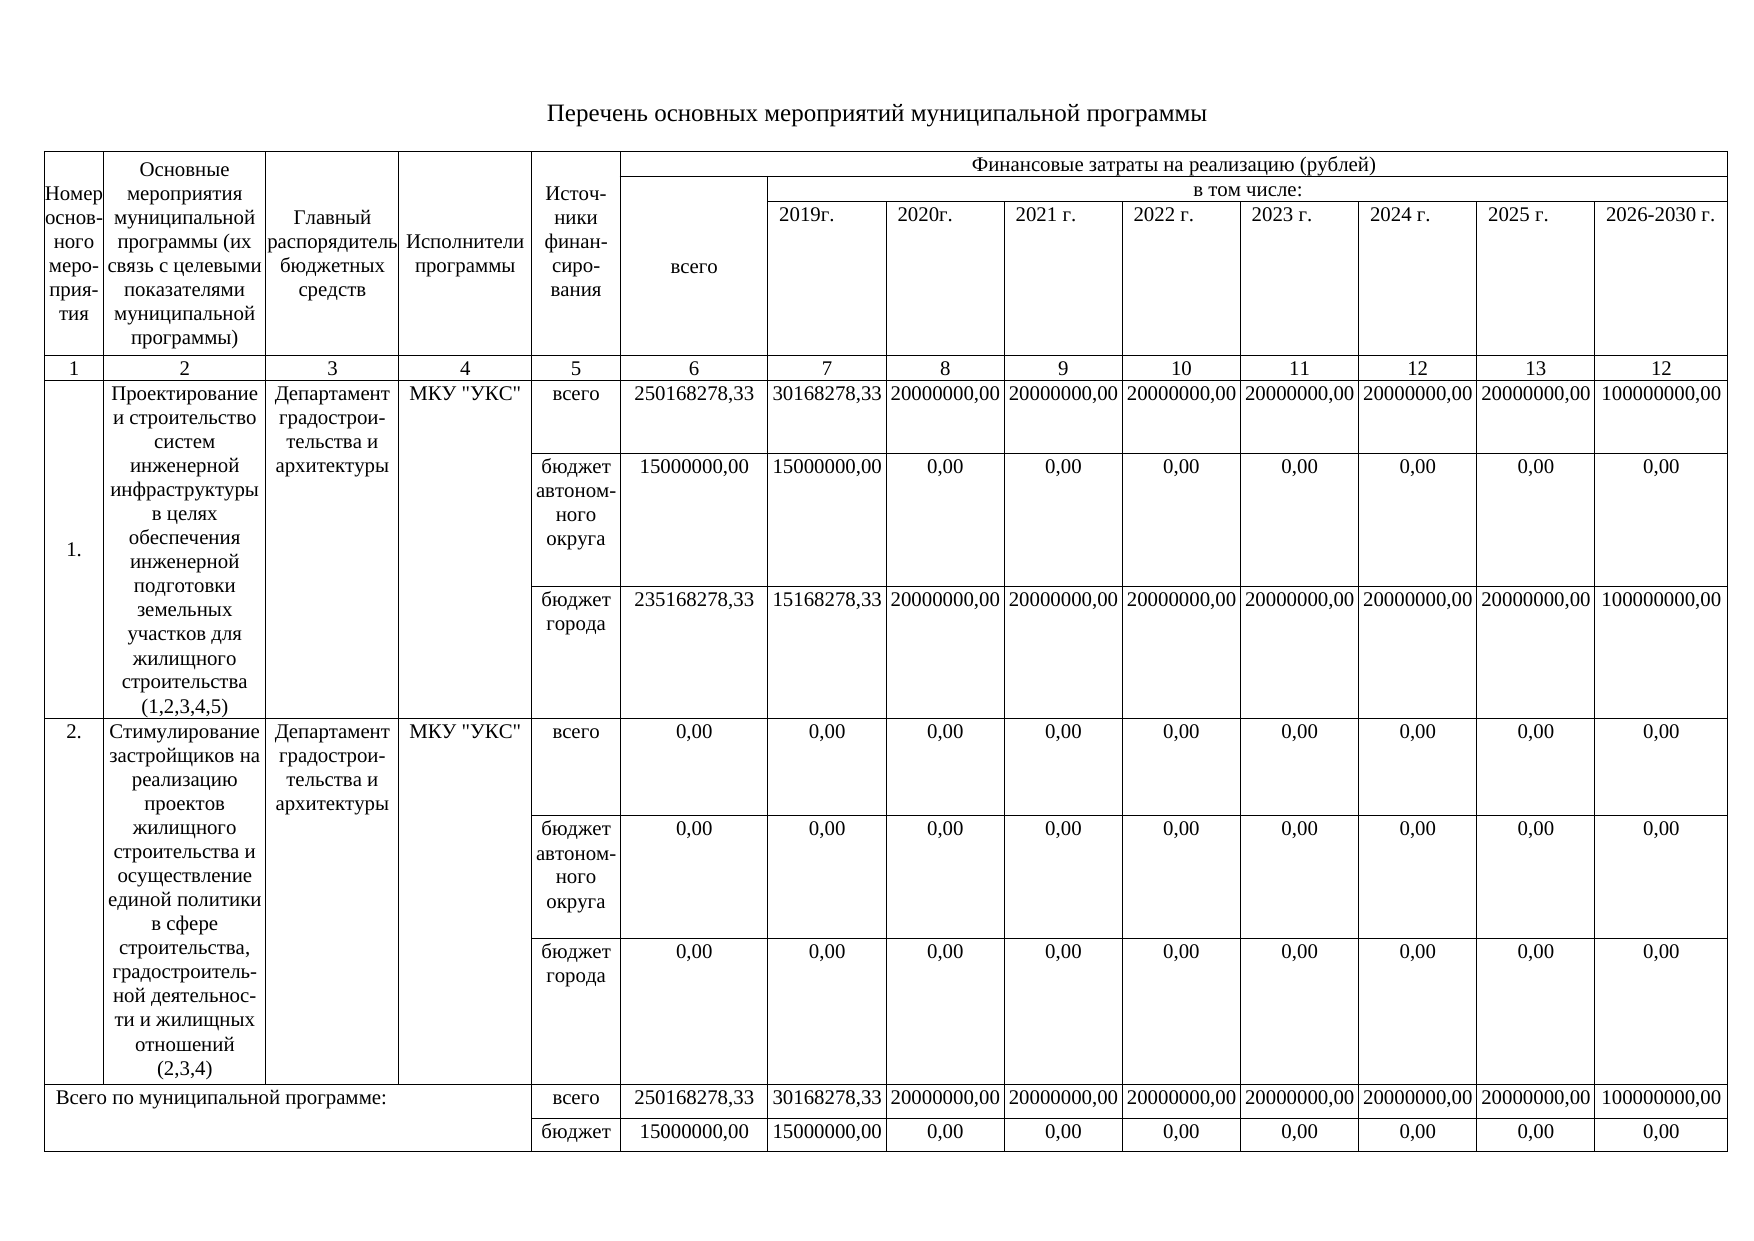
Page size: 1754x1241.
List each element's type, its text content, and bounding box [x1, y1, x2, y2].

table_cell 20000000,00 [887, 587, 1004, 718]
table_cell всего [621, 177, 767, 354]
table_cell 20000000,00 [1359, 587, 1476, 718]
table_cell 1. [45, 381, 103, 718]
table_cell 0,00 [621, 816, 767, 938]
table_cell 100000000,00 [1595, 381, 1727, 453]
table_cell 20000000,00 [1005, 1085, 1122, 1118]
table_cell 0,00 [1477, 1119, 1594, 1151]
table_cell 0,00 [1477, 454, 1594, 586]
table_cell 10 [1123, 356, 1240, 380]
table_cell 0,00 [1359, 454, 1476, 586]
table_header Финансовые затраты на реализацию (рублей) [621, 152, 1727, 176]
table_cell 2024 г. [1359, 202, 1476, 354]
table_cell 30168278,33 [768, 381, 886, 453]
table_cell 0,00 [1241, 816, 1358, 938]
table_cell 20000000,00 [1123, 1085, 1240, 1118]
table_cell 20000000,00 [887, 381, 1004, 453]
table_cell 0,00 [1595, 939, 1727, 1084]
table_cell 100000000,00 [1595, 587, 1727, 718]
table_cell 6 [621, 356, 767, 380]
table_cell 20000000,00 [1241, 381, 1358, 453]
table_cell бюджет города [532, 587, 620, 718]
table_cell 0,00 [1477, 939, 1594, 1084]
table_cell 235168278,33 [621, 587, 767, 718]
table_cell 2022 г. [1123, 202, 1240, 354]
table_cell 0,00 [887, 939, 1004, 1084]
table_cell всего [532, 719, 620, 815]
table_cell 250168278,33 [621, 1085, 767, 1118]
table_cell 0,00 [1477, 719, 1594, 815]
table_cell 20000000,00 [1359, 381, 1476, 453]
table_cell 0,00 [1595, 816, 1727, 938]
table_cell 0,00 [1005, 1119, 1122, 1151]
table_cell 0,00 [887, 719, 1004, 815]
table_cell 2019г. [768, 202, 886, 354]
table_cell 0,00 [887, 454, 1004, 586]
table_cell 250168278,33 [621, 381, 767, 453]
table_cell 9 [1005, 356, 1122, 380]
table_cell бюджет автоном-ного округа [532, 816, 620, 938]
table_cell 0,00 [1241, 719, 1358, 815]
table_cell 2. [45, 719, 103, 1084]
table_cell 20000000,00 [1123, 587, 1240, 718]
table_header Источ-ники финан-сиро-вания [532, 152, 620, 354]
table_cell 0,00 [1477, 816, 1594, 938]
table_cell бюджет города [532, 939, 620, 1084]
table_cell 100000000,00 [1595, 1085, 1727, 1118]
table_cell 0,00 [1005, 719, 1122, 815]
table_cell 2 [104, 356, 265, 380]
table_cell 0,00 [1123, 816, 1240, 938]
table_cell 2025 г. [1477, 202, 1594, 354]
table_cell Департамент градострои-тельства и архитектуры [266, 381, 398, 718]
table_cell всего [532, 1085, 620, 1118]
table_cell 15000000,00 [621, 454, 767, 586]
table_cell 0,00 [1123, 719, 1240, 815]
table_cell 20000000,00 [1241, 1085, 1358, 1118]
table_cell 30168278,33 [768, 1085, 886, 1118]
table_cell 0,00 [1595, 454, 1727, 586]
table_cell 20000000,00 [1359, 1085, 1476, 1118]
table_cell 20000000,00 [1241, 587, 1358, 718]
table_cell 0,00 [621, 939, 767, 1084]
table_cell 12 [1359, 356, 1476, 380]
table_cell 0,00 [1005, 939, 1122, 1084]
table_cell 8 [887, 356, 1004, 380]
table_cell 1 [45, 356, 103, 380]
table_cell 3 [266, 356, 398, 380]
table_cell 20000000,00 [1123, 381, 1240, 453]
table_cell 0,00 [1123, 454, 1240, 586]
table_cell 0,00 [887, 1119, 1004, 1151]
table_cell 2020г. [887, 202, 1004, 354]
table_cell 0,00 [1595, 719, 1727, 815]
table_cell 0,00 [1123, 939, 1240, 1084]
table_cell 0,00 [1595, 1119, 1727, 1151]
table_cell 0,00 [1241, 939, 1358, 1084]
table_cell бюджет автоном-ного округа [532, 454, 620, 586]
table_cell 0,00 [1359, 1119, 1476, 1151]
table_cell Стимулирование застройщиков на реализацию проектов жилищного строительства и осуществление единой политики в сфере строительства, градостроитель-ной деятельнос-ти и жилищных отношений (2,3,4) [104, 719, 265, 1084]
table_cell 13 [1477, 356, 1594, 380]
table_cell МКУ "УКС" [399, 381, 531, 718]
table_cell 20000000,00 [1477, 1085, 1594, 1118]
table_cell 2023 г. [1241, 202, 1358, 354]
text Перечень основных мероприятий муниципальной программы [118, 98, 1636, 127]
table_cell 0,00 [1359, 816, 1476, 938]
table_cell 0,00 [1359, 939, 1476, 1084]
table_cell 0,00 [1359, 719, 1476, 815]
table_cell 15000000,00 [621, 1119, 767, 1151]
table_header Исполнители программы [399, 152, 531, 354]
table_cell 0,00 [887, 816, 1004, 938]
table_cell 4 [399, 356, 531, 380]
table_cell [532, 1119, 620, 1151]
table_cell 12 [1595, 356, 1727, 380]
table_cell 15000000,00 [768, 1119, 886, 1151]
table_cell 11 [1241, 356, 1358, 380]
table_cell 20000000,00 [1477, 587, 1594, 718]
table_cell 20000000,00 [1005, 587, 1122, 718]
table_cell 5 [532, 356, 620, 380]
table_cell 0,00 [621, 719, 767, 815]
table_cell 15168278,33 [768, 587, 886, 718]
table_cell 20000000,00 [1477, 381, 1594, 453]
table_cell 20000000,00 [887, 1085, 1004, 1118]
table_cell 0,00 [768, 939, 886, 1084]
table_cell Всего по муниципальной программе: [45, 1085, 531, 1151]
table_cell 0,00 [1241, 1119, 1358, 1151]
table_cell Проектирование и строительство систем инженерной инфраструктуры в целях обеспечения инженерной подготовки земельных участков для жилищного строительства (1,2,3,4,5) [104, 381, 265, 718]
table_cell 0,00 [1005, 816, 1122, 938]
table_cell МКУ "УКС" [399, 719, 531, 1084]
table_cell в том числе: [768, 177, 1727, 201]
table_cell 2026-2030 г. [1595, 202, 1727, 354]
table_header Главный распорядитель бюджетных средств [266, 152, 398, 354]
table_cell 15000000,00 [768, 454, 886, 586]
table_cell 0,00 [768, 816, 886, 938]
table_cell Департамент градострои-тельства и архитектуры [266, 719, 398, 1084]
table_header Основные мероприятия муниципальной программы (их связь с целевыми показателями муниципальной программы) [104, 152, 265, 354]
table_cell 0,00 [1123, 1119, 1240, 1151]
table_cell всего [532, 381, 620, 453]
table_cell 0,00 [1241, 454, 1358, 586]
table_header Номер основ-ного меро-прия-тия [45, 152, 103, 354]
table_cell 20000000,00 [1005, 381, 1122, 453]
table_cell 7 [768, 356, 886, 380]
table_cell 2021 г. [1005, 202, 1122, 354]
table_cell 0,00 [1005, 454, 1122, 586]
table_cell 0,00 [768, 719, 886, 815]
